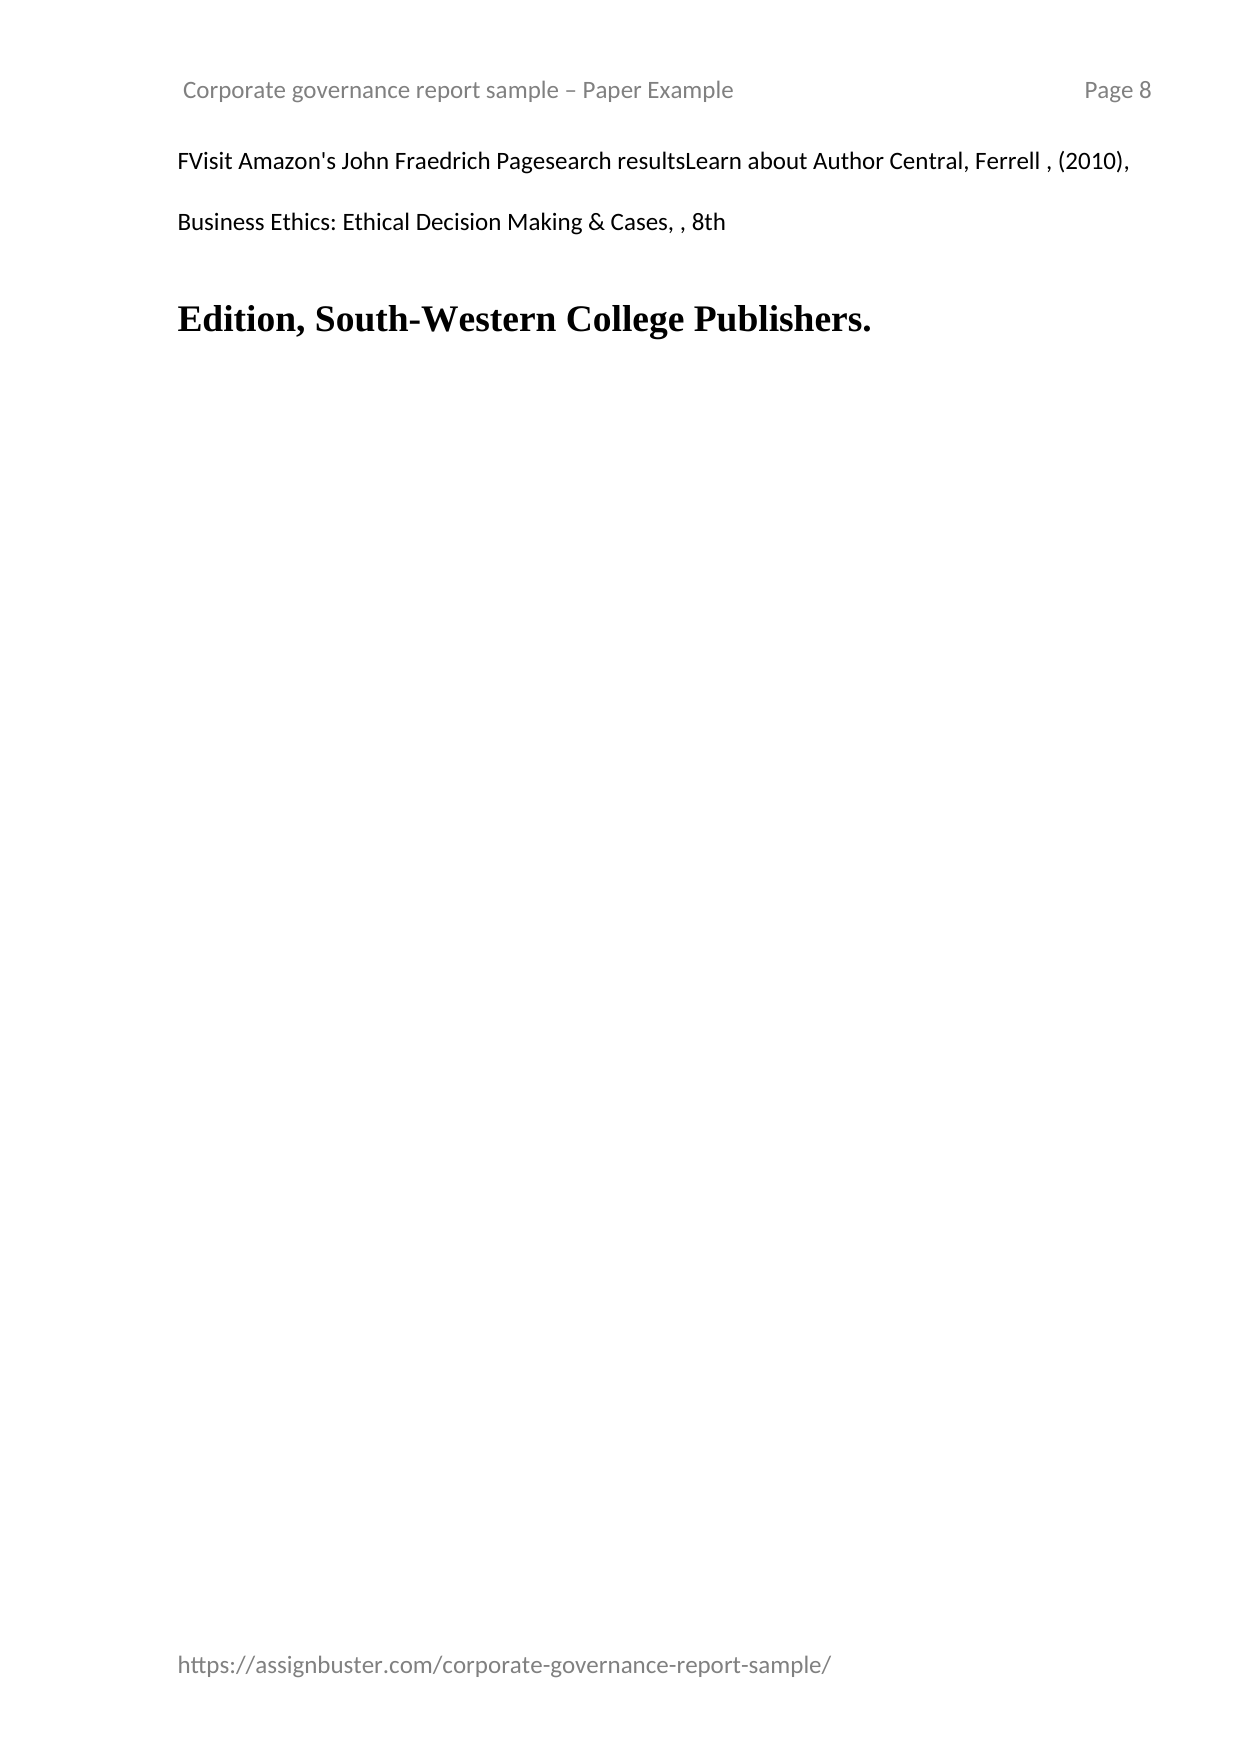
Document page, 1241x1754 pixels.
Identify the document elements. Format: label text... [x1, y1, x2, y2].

subtitle Edition, South-Western College Publishers. [177, 297, 1152, 340]
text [177, 145, 1152, 237]
